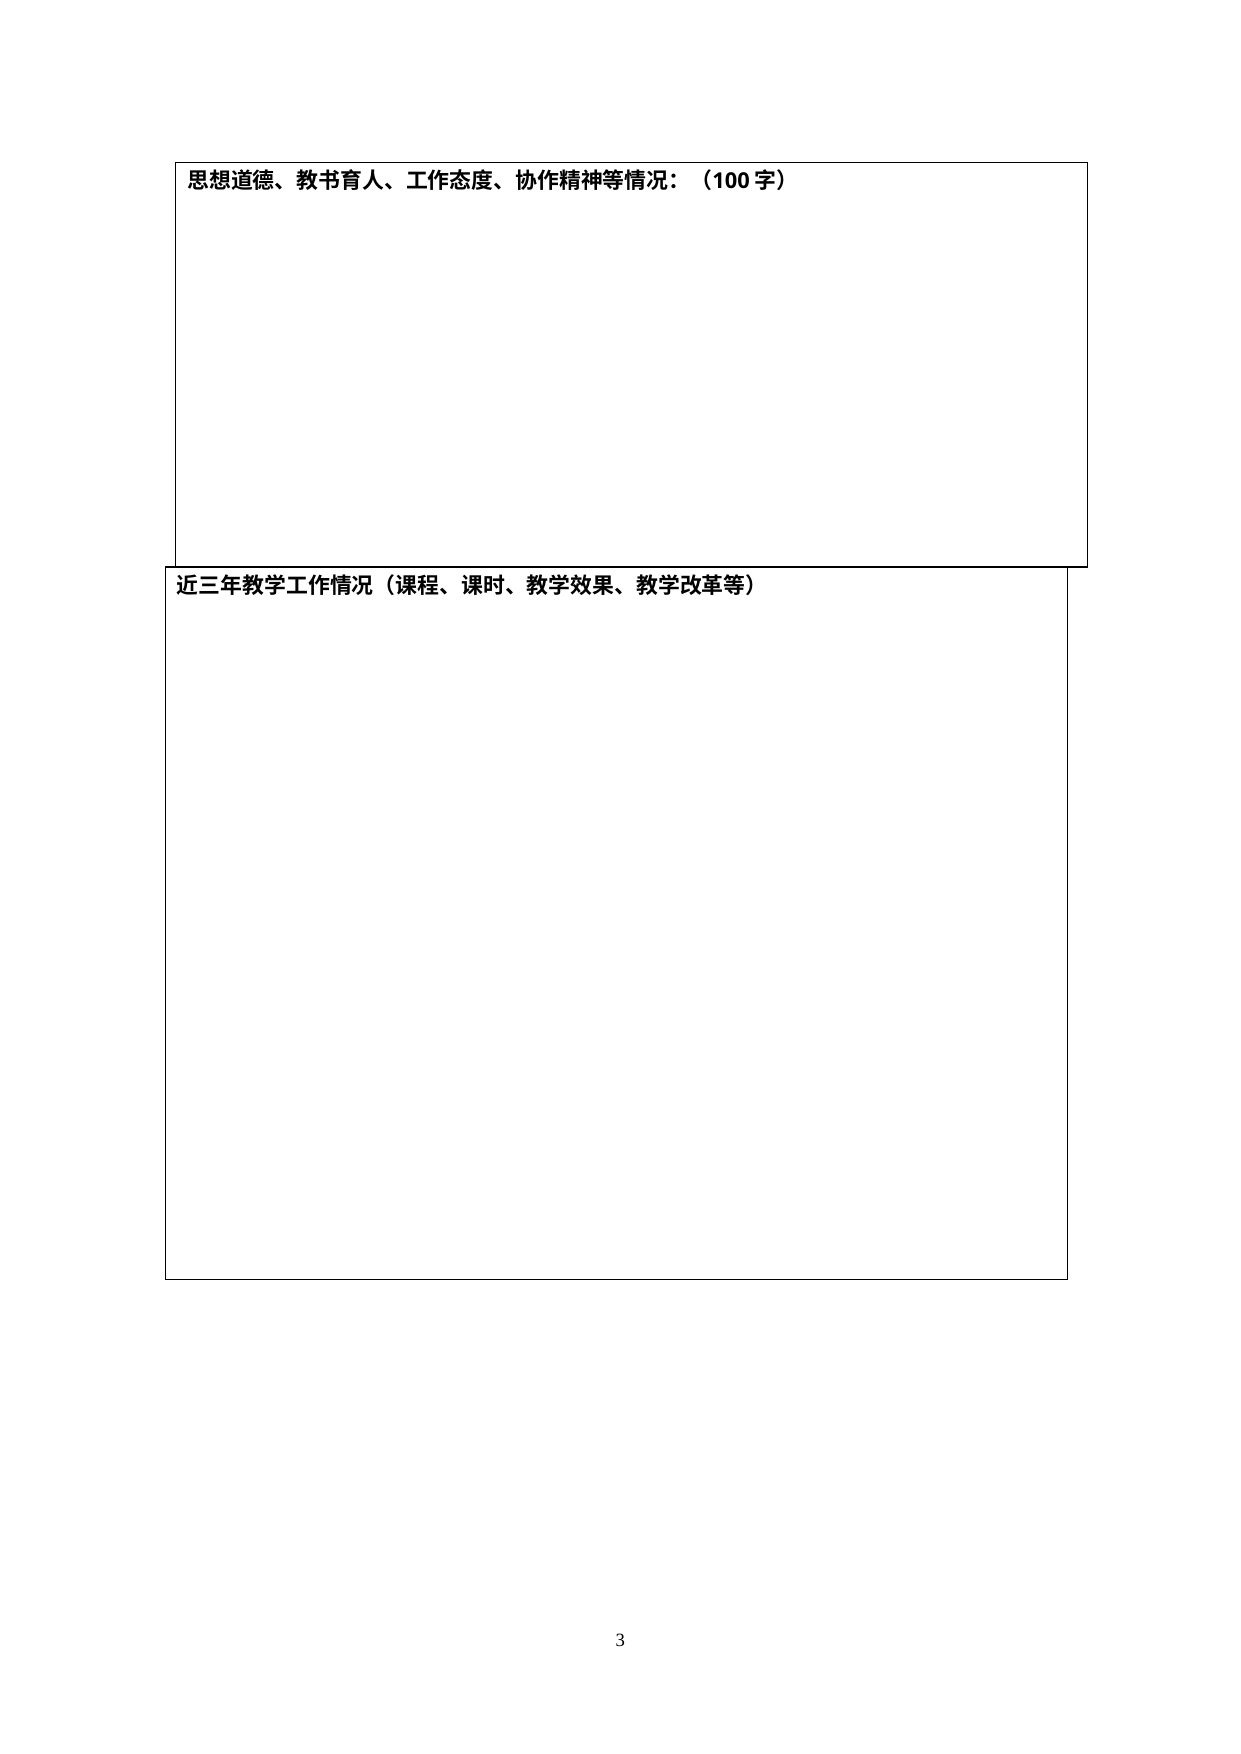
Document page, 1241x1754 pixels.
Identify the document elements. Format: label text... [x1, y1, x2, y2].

table_cell 近三年教学工作情况（课程、课时、教学效果、教学改革等） [166, 568, 1067, 1279]
table_cell 思想道德、教书育人、工作态度、协作精神等情况：（100字） [176, 163, 1087, 566]
